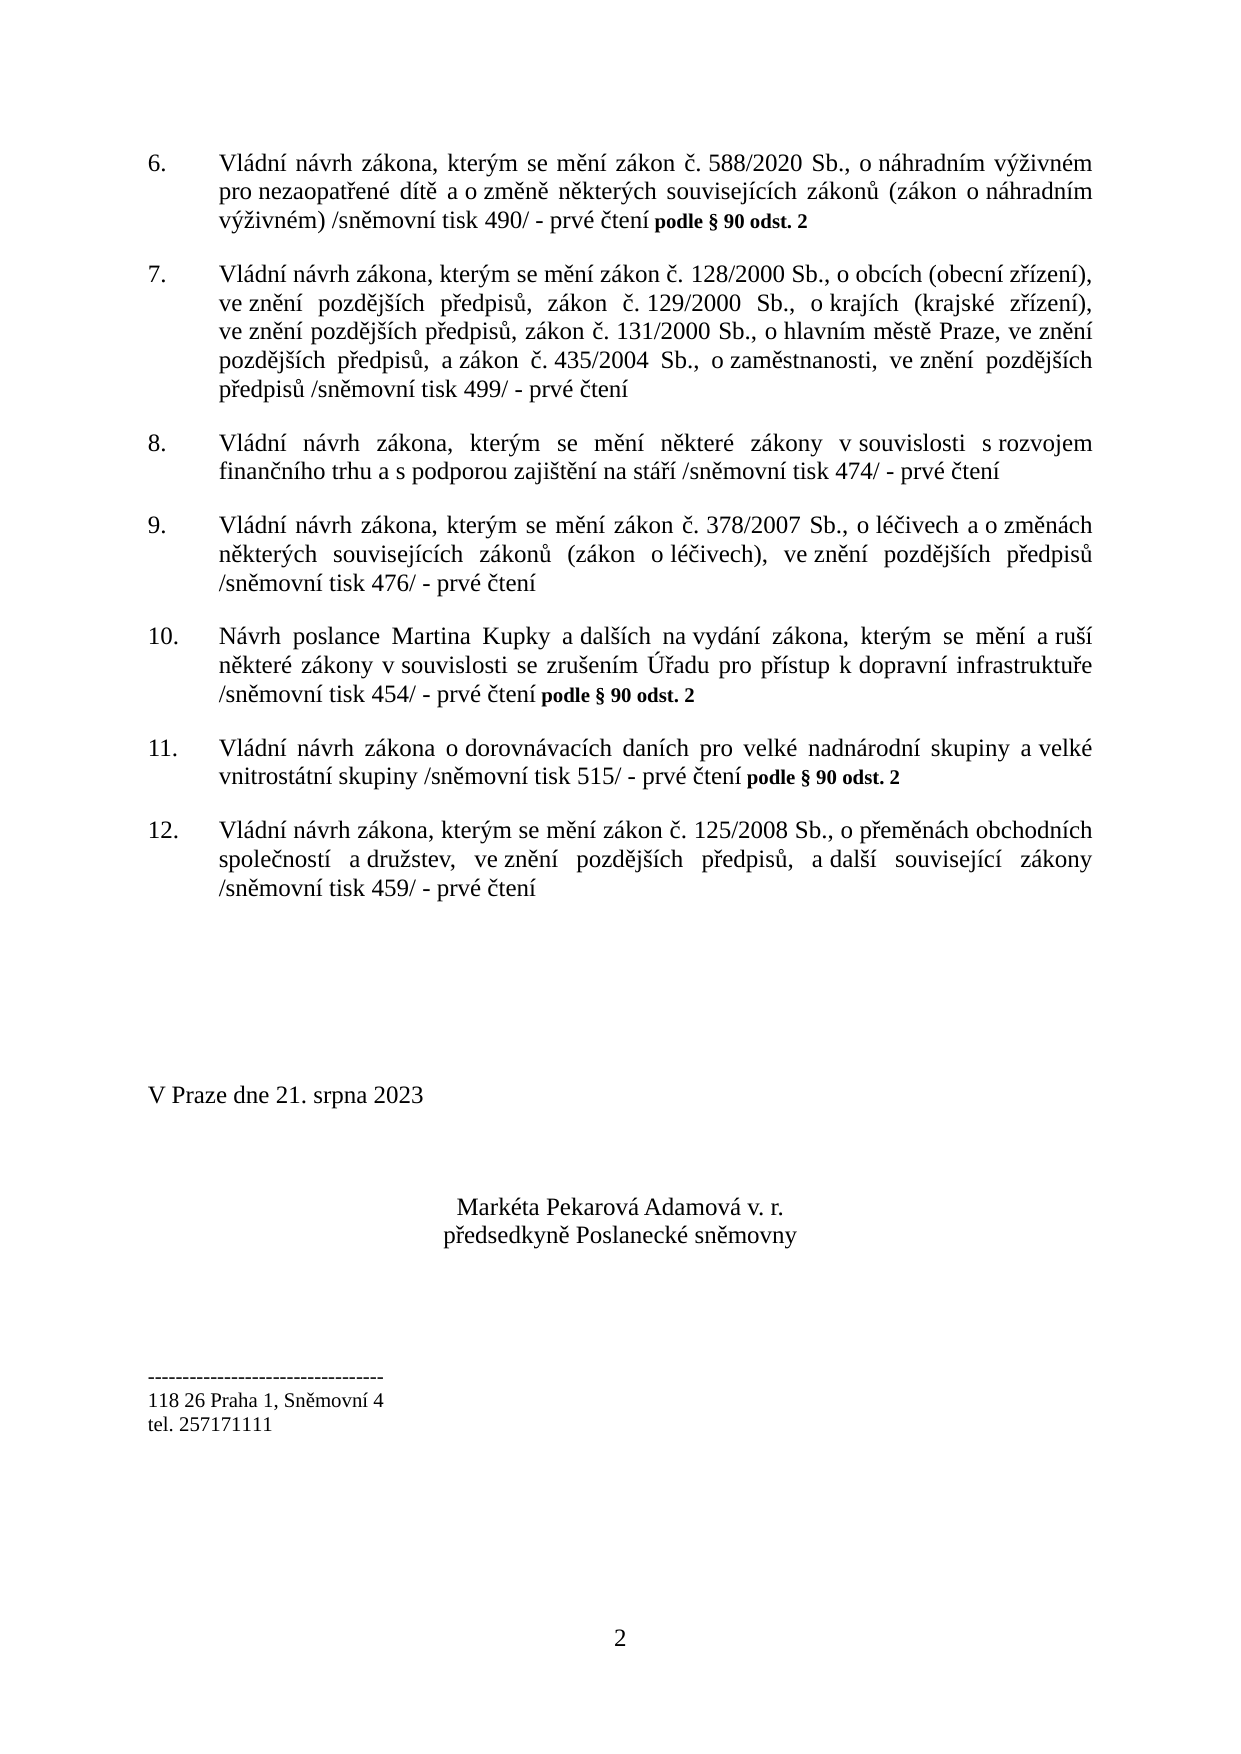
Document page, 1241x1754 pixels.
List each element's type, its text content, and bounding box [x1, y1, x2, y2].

text 118 26 Praha 1, Sněmovní 4 [148, 1388, 1092, 1412]
text V Praze dne 21. srpna 2023 [148, 1081, 1092, 1109]
text 12. Vládní návrh zákona, kterým se mění zákon č. 125/2008 Sb., o přeměnách obchodních společností a družstev, ve znění pozdějších předpisů, a další související zákony /sněmovní tisk 459/ - prvé čtení [148, 815, 1092, 901]
text 6. Vládní návrh zákona, kterým se mění zákon č. 588/2020 Sb., o náhradním výživném pro nezaopatřené dítě a o změně některých souvisejících zákonů (zákon o náhradním výživném) /sněmovní tisk 490/ - prvé čtení podle § 90 odst. 2 [148, 148, 1092, 234]
text Markéta Pekarová Adamová v. r. [148, 1192, 1092, 1221]
text 8. Vládní návrh zákona, kterým se mění některé zákony v souvislosti s rozvojem finančního trhu a s podporou zajištění na stáří /sněmovní tisk 474/ - prvé čtení [148, 428, 1092, 485]
text ---------------------------------- [148, 1364, 1092, 1388]
text 11. Vládní návrh zákona o dorovnávacích daních pro velké nadnárodní skupiny a velké vnitrostátní skupiny /sněmovní tisk 515/ - prvé čtení podle § 90 odst. 2 [148, 733, 1092, 790]
text 7. Vládní návrh zákona, kterým se mění zákon č. 128/2000 Sb., o obcích (obecní zřízení), ve znění pozdějších předpisů, zákon č. 129/2000 Sb., o krajích (krajské zřízení), ve znění pozdějších předpisů, zákon č. 131/2000 Sb., o hlavním městě Praze, ve znění pozdějších předpisů, a zákon č. 435/2004 Sb., o zaměstnanosti, ve znění pozdějších předpisů /sněmovní tisk 499/ - prvé čtení [148, 259, 1092, 403]
text 9. Vládní návrh zákona, kterým se mění zákon č. 378/2007 Sb., o léčivech a o změnách některých souvisejících zákonů (zákon o léčivech), ve znění pozdějších předpisů /sněmovní tisk 476/ - prvé čtení [148, 510, 1092, 596]
text tel. 257171111 [148, 1412, 1092, 1436]
text předsedkyně Poslanecké sněmovny [148, 1221, 1092, 1249]
text 10. Návrh poslance Martina Kupky a dalších na vydání zákona, kterým se mění a ruší některé zákony v souvislosti se zrušením Úřadu pro přístup k dopravní infrastruktuře /sněmovní tisk 454/ - prvé čtení podle § 90 odst. 2 [148, 621, 1092, 708]
